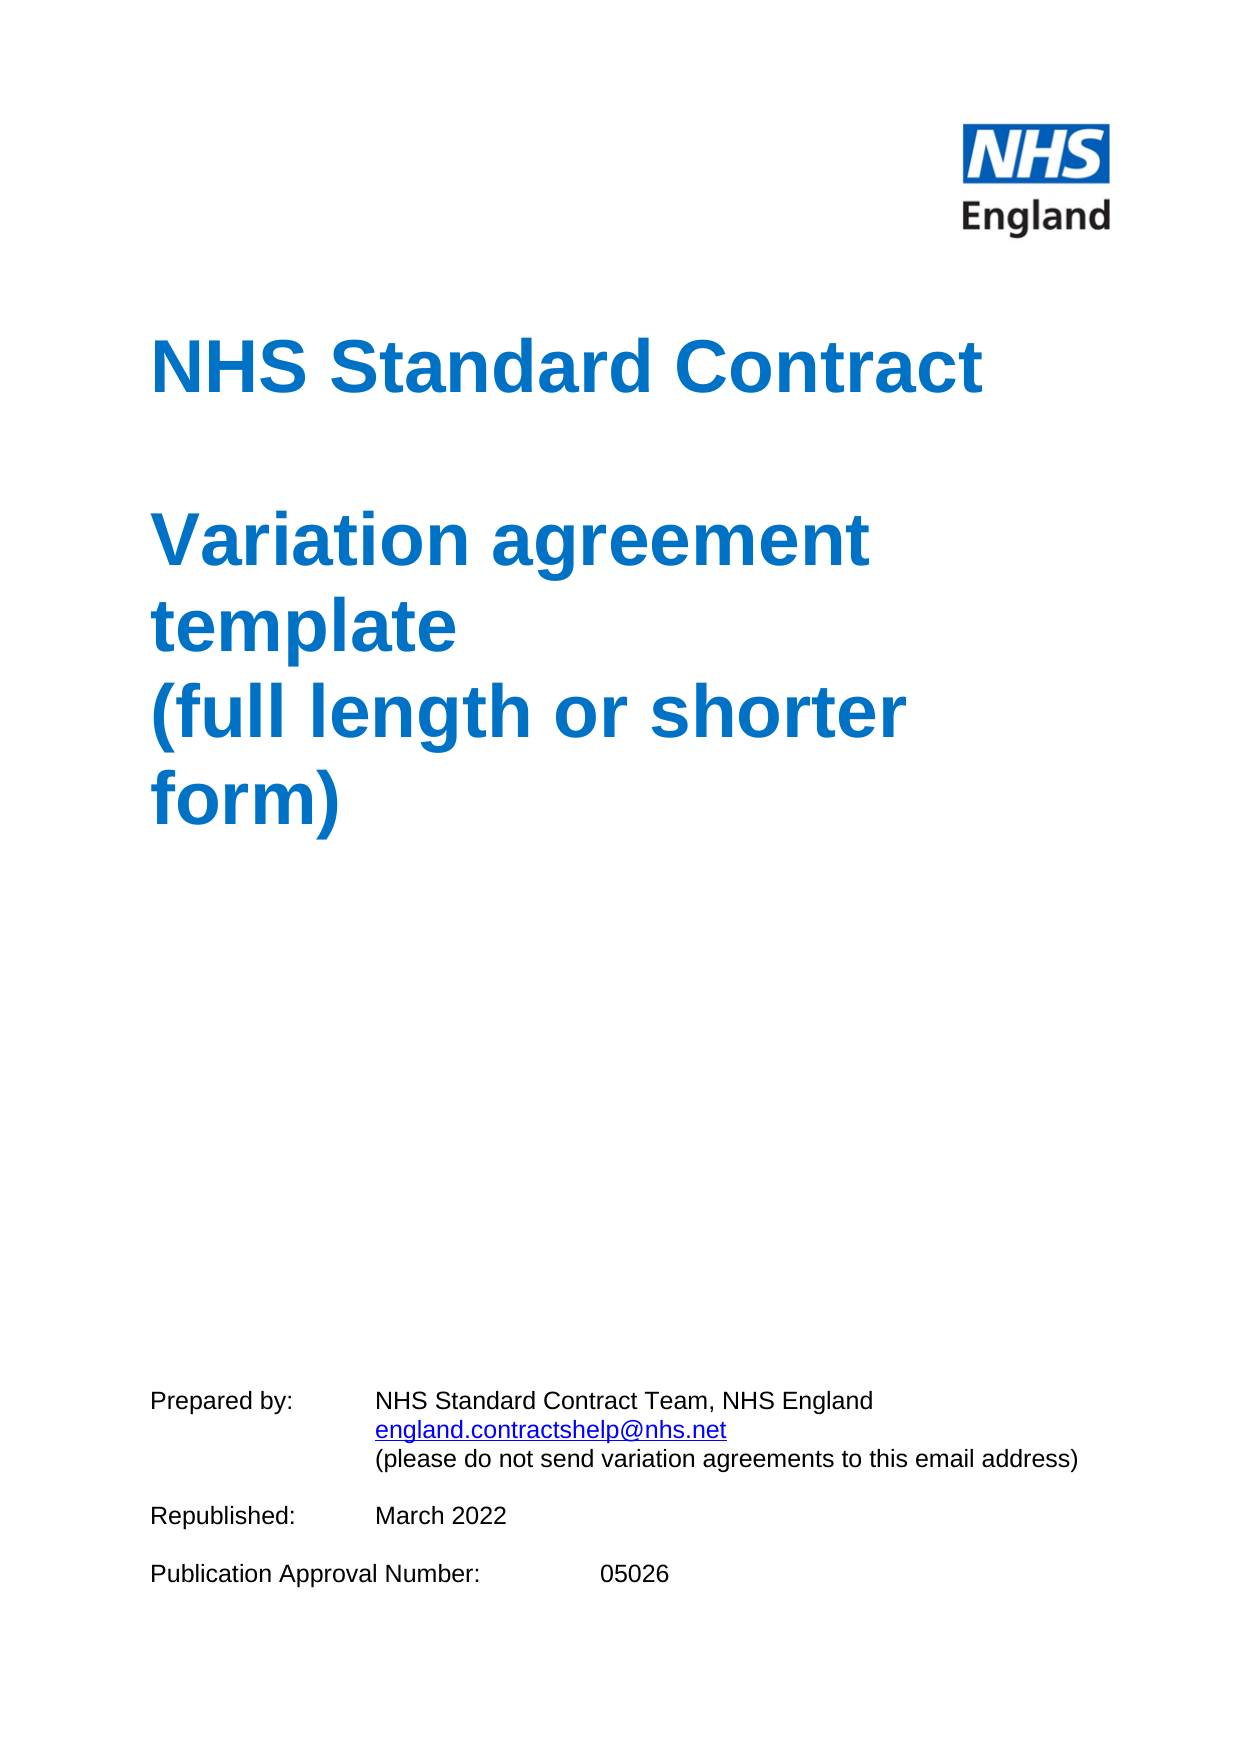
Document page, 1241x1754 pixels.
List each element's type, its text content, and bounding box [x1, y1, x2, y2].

picture [948, 110, 1121, 248]
text (full length or shorter form) [150, 667, 1090, 840]
text Republished: March 2022 [150, 1501, 1090, 1530]
text (please do not send variation agreements to this email address) [150, 1444, 1090, 1472]
text Publication Approval Number: 05026 [150, 1559, 1090, 1587]
text NHS Standard Contract [150, 322, 1090, 409]
text Variation agreement template [150, 495, 1090, 667]
text Prepared by: NHS Standard Contract Team, NHS England [150, 1386, 1090, 1415]
text england.contractshelp@nhs.net [150, 1415, 1090, 1444]
